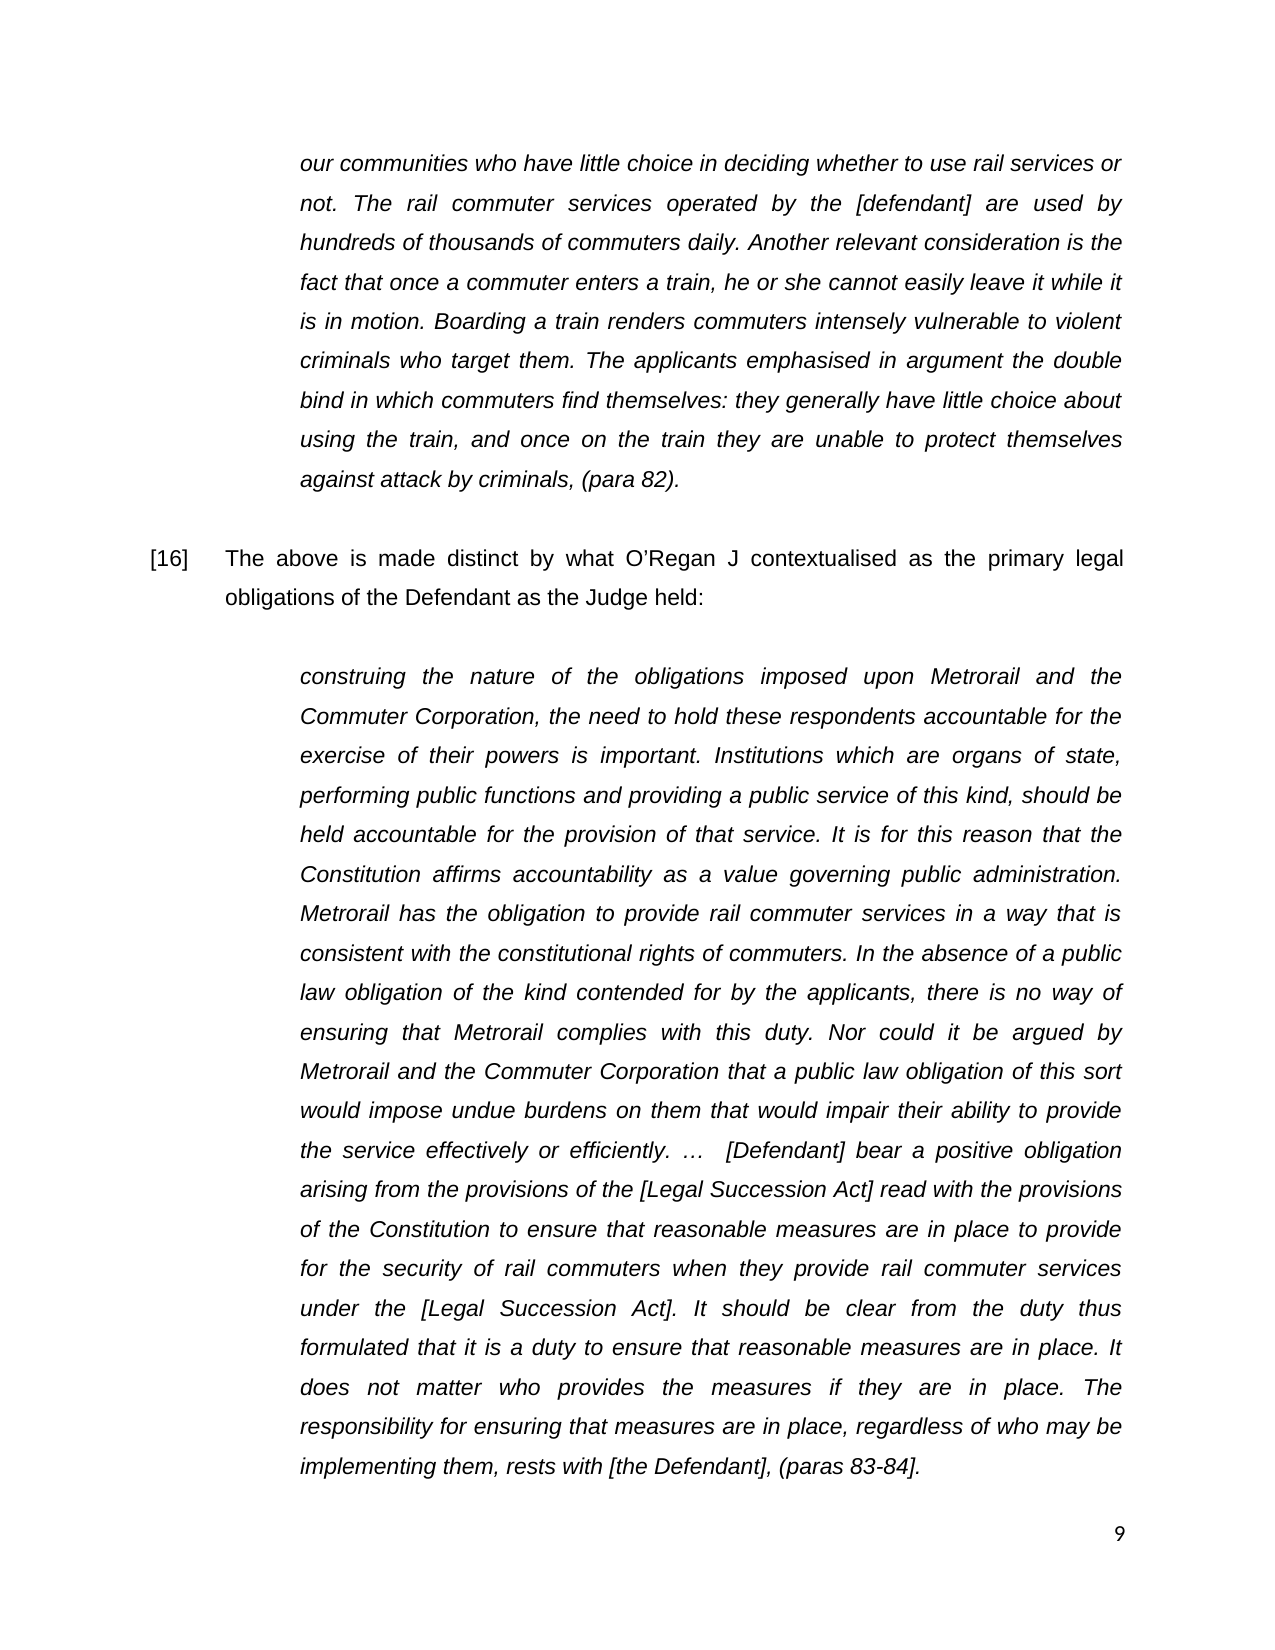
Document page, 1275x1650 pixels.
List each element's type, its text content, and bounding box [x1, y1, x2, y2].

text [16] The above is made distinct by what O’Regan J contextualised as the primary legal obligations of the Defendant as the Judge held: [150, 545, 1125, 611]
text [300, 150, 1125, 492]
text construing the nature of the obligations imposed upon Metrorail and the Commuter Corporation, the need to hold these respondents accountable for the exercise of their powers is important. Institutions which are organs of state, performing public functions and providing a public service of this kind, should be held accountable for the provision of that service. It is for this reason that the Constitution affirms accountability as a value governing public administration. Metrorail has the obligation to provide rail commuter services in a way that is consistent with the constitutional rights of commuters. In the absence of a public law obligation of the kind contended for by the applicants, there is no way of ensuring that Metrorail complies with this duty. Nor could it be argued by Metrorail and the Commuter Corporation that a public law obligation of this sort would impose undue burdens on them that would impair their ability to provide the service effectively or efficiently. … [Defendant] bear a positive obligation arising from the provisions of the [Legal Succession Act] read with the provisions of the Constitution to ensure that reasonable measures are in place to provide for the security of rail commuters when they provide rail commuter services under the [Legal Succession Act]. It should be clear from the duty thus formulated that it is a duty to ensure that reasonable measures are in place. It does not matter who provides the measures if they are in place. The responsibility for ensuring that measures are in place, regardless of who may be implementing them, rests with [the Defendant], (paras 83-84]. [300, 663, 1125, 1479]
